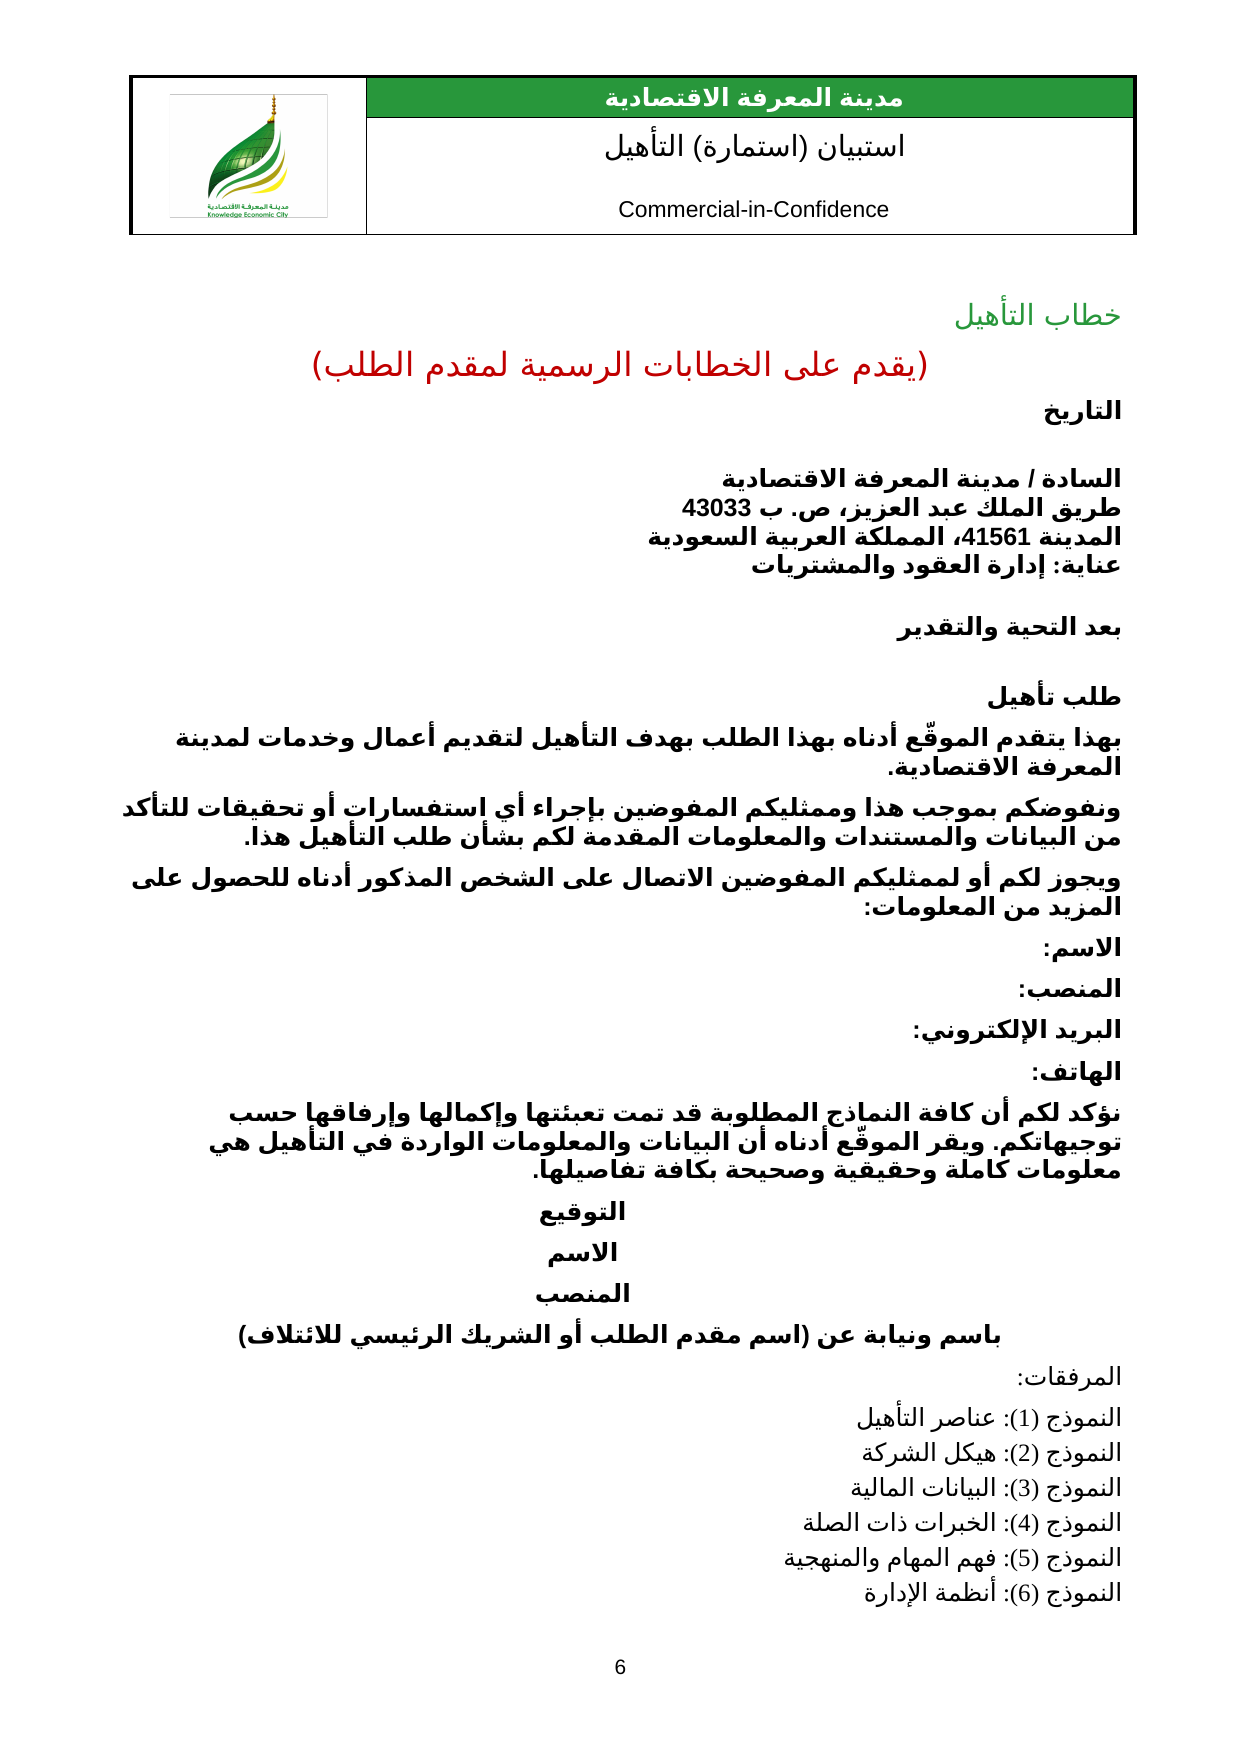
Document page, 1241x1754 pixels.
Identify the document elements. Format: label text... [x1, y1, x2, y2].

text المنصب [118, 1279, 1122, 1308]
text خطاب التأهيل [118, 298, 1122, 332]
text عناية: إدارة العقود والمشتريات [118, 550, 1122, 579]
text النموذج (6): أنظمة الإدارة [118, 1578, 1122, 1607]
text الهاتف: [118, 1057, 1122, 1085]
text (يقدم على الخطابات الرسمية لمقدم الطلب) [118, 345, 1122, 384]
text البريد الإلكتروني: [118, 1015, 1122, 1044]
text النموذج (5): فهم المهام والمنهجية [118, 1543, 1122, 1572]
text ويجوز لكم أو لممثليكم المفوضين الاتصال على الشخص المذكور أدناه للحصول على المزيد من المعلومات: [118, 863, 1122, 920]
text النموذج (4): الخبرات ذات الصلة [118, 1508, 1122, 1537]
text المرفقات: [118, 1362, 1122, 1390]
text النموذج (2): هيكل الشركة [118, 1438, 1122, 1467]
text باسم ونيابة عن (اسم مقدم الطلب أو الشريك الرئيسي للائتلاف) [118, 1320, 1122, 1349]
text الاسم [118, 1238, 1122, 1267]
text النموذج (1): عناصر التأهيل [118, 1403, 1122, 1432]
text المدينة 41561، المملكة العربية السعودية [118, 521, 1122, 550]
text طريق الملك عبد العزيز، ص. ب 43033 [118, 493, 1122, 521]
text ونفوضكم بموجب هذا وممثليكم المفوضين بإجراء أي استفسارات أو تحقيقات للتأكد من البيانات والمستندات والمعلومات المقدمة لكم بشأن طلب التأهيل هذا. [118, 793, 1122, 850]
text الاسم: [118, 933, 1122, 962]
text المنصب: [118, 974, 1122, 1003]
text بهذا يتقدم الموقّع أدناه بهذا الطلب بهدف التأهيل لتقديم أعمال وخدمات لمدينة المعرفة الاقتصادية. [118, 723, 1122, 780]
picture [169, 94, 328, 218]
text التوقيع [118, 1197, 1122, 1225]
text السادة / مدينة المعرفة الاقتصادية [118, 464, 1122, 493]
text نؤكد لكم أن كافة النماذج المطلوبة قد تمت تعبئتها وإكمالها وإرفاقها حسب توجيهاتكم. ويقر الموقّع أدناه أن البيانات والمعلومات الواردة في التأهيل هي معلومات كاملة وحقيقية وصحيحة بكافة تفاصيلها. [118, 1098, 1122, 1184]
text التاريخ [118, 396, 1122, 425]
text طلب تأهيل [118, 682, 1122, 710]
text النموذج (3): البيانات المالية [118, 1473, 1122, 1502]
text بعد التحية والتقدير [118, 612, 1122, 640]
